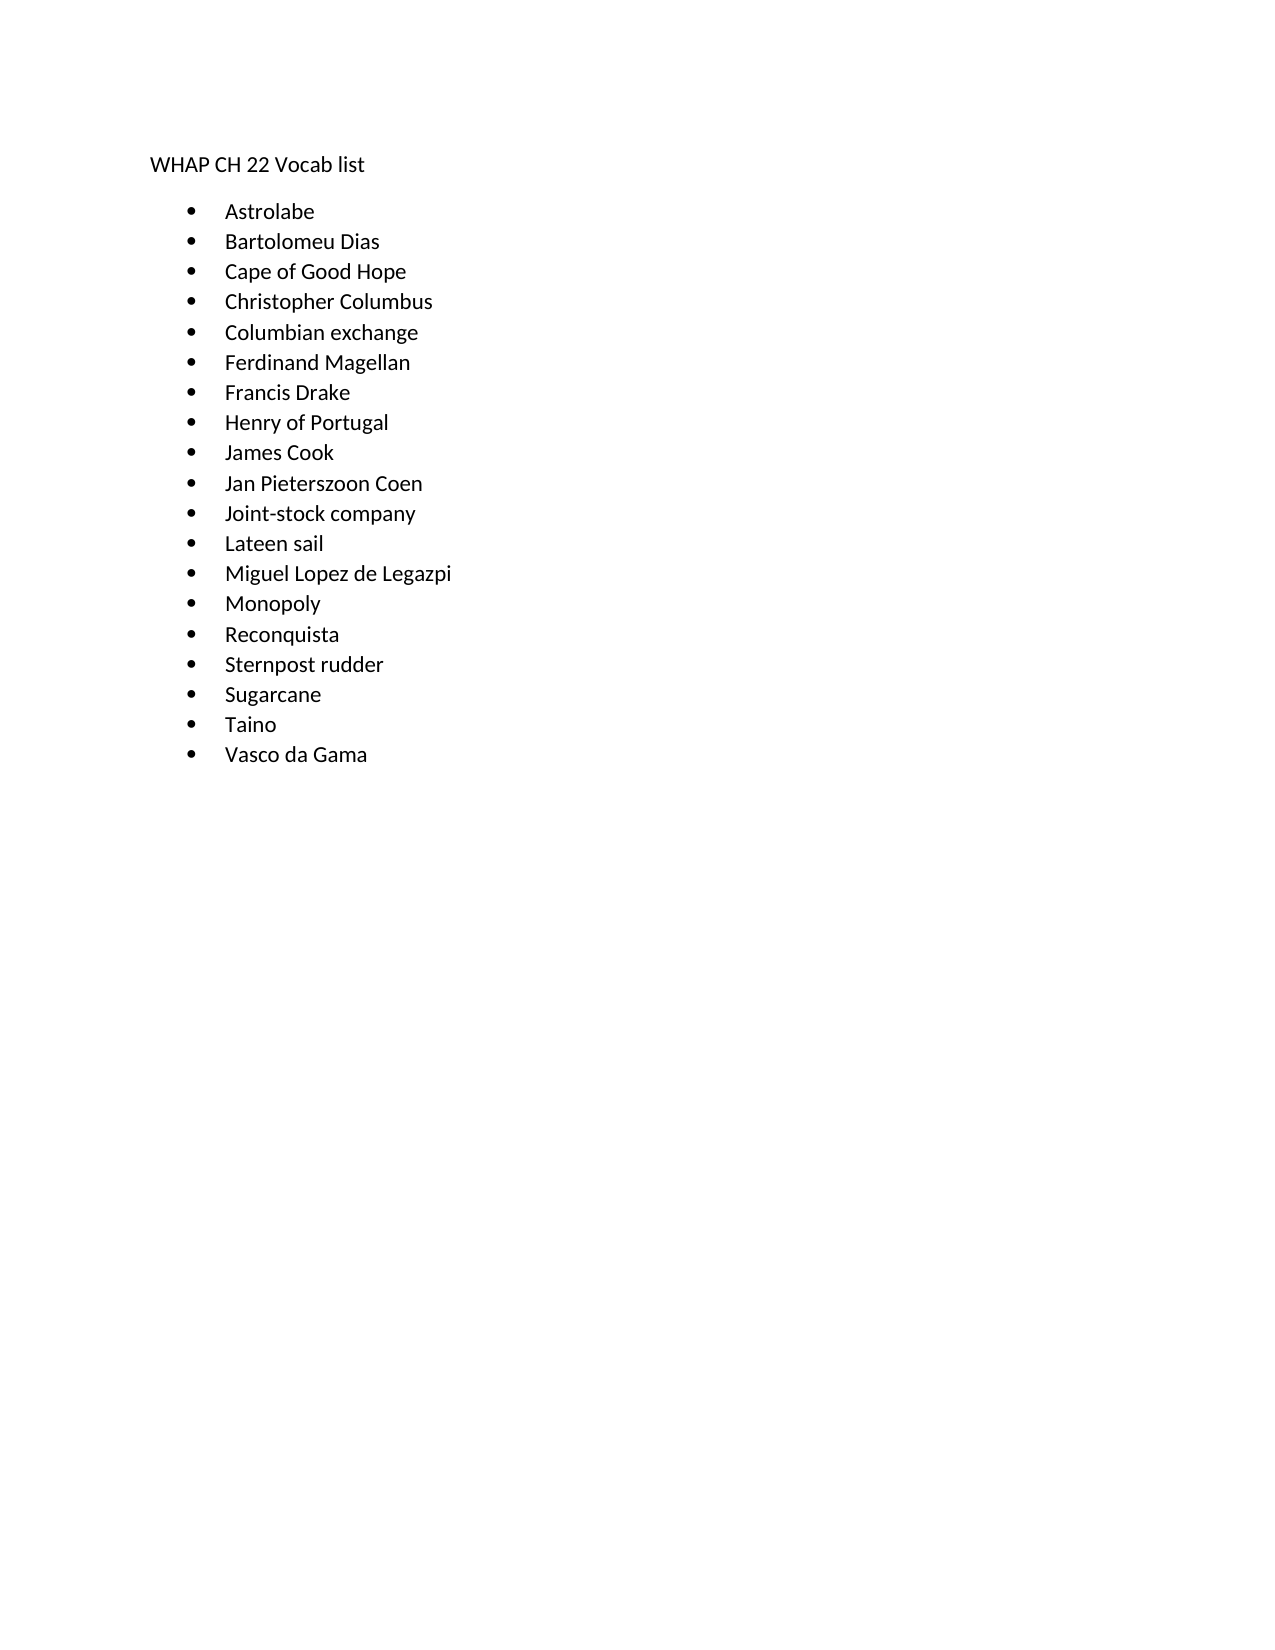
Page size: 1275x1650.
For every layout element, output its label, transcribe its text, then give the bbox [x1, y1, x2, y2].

list Sugarcane [187, 680, 1125, 708]
list Columbian exchange [187, 318, 1125, 346]
list Monopoly [187, 589, 1125, 618]
list Christopher Columbus [187, 287, 1125, 316]
list Joint-stock company [187, 499, 1125, 527]
text WHAP CH 22 Vocab list [150, 150, 1125, 178]
list James Cook [187, 438, 1125, 467]
list Miguel Lopez de Legazpi [187, 559, 1125, 587]
list Jan Pieterszoon Coen [187, 469, 1125, 497]
list Bartolomeu Dias [187, 227, 1125, 255]
list Lateen sail [187, 529, 1125, 557]
list Henry of Portugal [187, 408, 1125, 436]
list Vasco da Gama [187, 741, 1125, 769]
list Sternpost rudder [187, 650, 1125, 678]
list Francis Drake [187, 378, 1125, 406]
list Ferdinand Magellan [187, 348, 1125, 376]
list Reconquista [187, 620, 1125, 648]
list Astrolabe [187, 197, 1125, 225]
list Cape of Good Hope [187, 257, 1125, 285]
list Taino [187, 710, 1125, 738]
